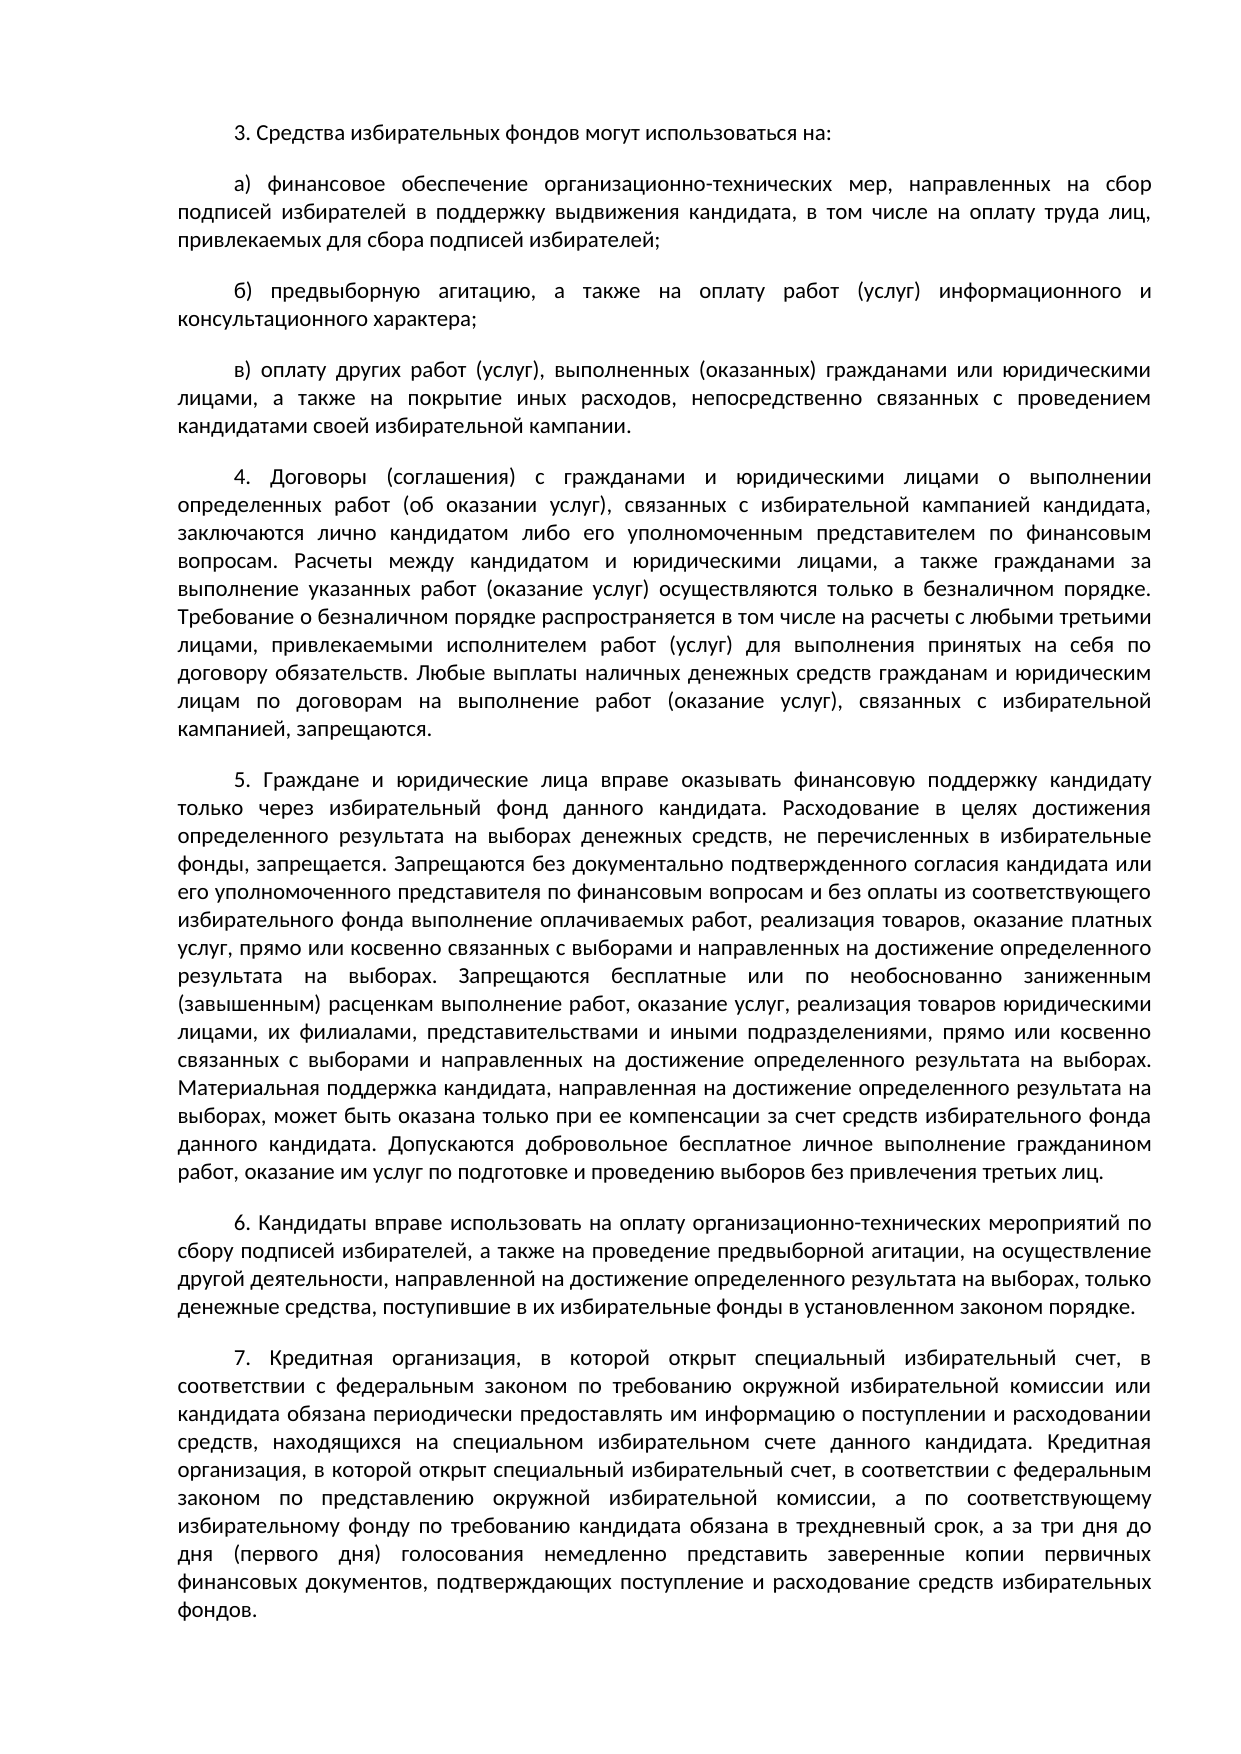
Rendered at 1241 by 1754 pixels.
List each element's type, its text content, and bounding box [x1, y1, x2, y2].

text 5. Граждане и юридические лица вправе оказывать финансовую поддержку кандидату только через избирательный фонд данного кандидата. Расходование в целях достижения определенного результата на выборах денежных средств, не перечисленных в избирательные фонды, запрещается. Запрещаются без документально подтвержденного согласия кандидата или его уполномоченного представителя по финансовым вопросам и без оплаты из соответствующего избирательного фонда выполнение оплачиваемых работ, реализация товаров, оказание платных услуг, прямо или косвенно связанных с выборами и направленных на достижение определенного результата на выборах. Запрещаются бесплатные или по необоснованно заниженным (завышенным) расценкам выполнение работ, оказание услуг, реализация товаров юридическими лицами, их филиалами, представительствами и иными подразделениями, прямо или косвенно связанных с выборами и направленных на достижение определенного результата на выборах. Материальная поддержка кандидата, направленная на достижение определенного результата на выборах, может быть оказана только при ее компенсации за счет средств избирательного фонда данного кандидата. Допускаются добровольное бесплатное личное выполнение гражданином работ, оказание им услуг по подготовке и проведению выборов без привлечения третьих лиц. [177, 765, 1152, 1185]
text б) предвыборную агитацию, а также на оплату работ (услуг) информационного и консультационного характера; [177, 276, 1152, 332]
text а) финансовое обеспечение организационно-технических мер, направленных на сбор подписей избирателей в поддержку выдвижения кандидата, в том числе на оплату труда лиц, привлекаемых для сбора подписей избирателей; [177, 169, 1152, 253]
text в) оплату других работ (услуг), выполненных (оказанных) гражданами или юридическими лицами, а также на покрытие иных расходов, непосредственно связанных с проведением кандидатами своей избирательной кампании. [177, 355, 1152, 439]
text 6. Кандидаты вправе использовать на оплату организационно-технических мероприятий по сбору подписей избирателей, а также на проведение предвыборной агитации, на осуществление другой деятельности, направленной на достижение определенного результата на выборах, только денежные средства, поступившие в их избирательные фонды в установленном законом порядке. [177, 1208, 1152, 1320]
text 3. Средства избирательных фондов могут использоваться на: [177, 118, 1152, 146]
text 7. Кредитная организация, в которой открыт специальный избирательный счет, в соответствии с федеральным законом по требованию окружной избирательной комиссии или кандидата обязана периодически предоставлять им информацию о поступлении и расходовании средств, находящихся на специальном избирательном счете данного кандидата. Кредитная организация, в которой открыт специальный избирательный счет, в соответствии с федеральным законом по представлению окружной избирательной комиссии, а по соответствующему избирательному фонду по требованию кандидата обязана в трехдневный срок, а за три дня до дня (первого дня) голосования немедленно представить заверенные копии первичных финансовых документов, подтверждающих поступление и расходование средств избирательных фондов. [177, 1343, 1152, 1623]
text 4. Договоры (соглашения) с гражданами и юридическими лицами о выполнении определенных работ (об оказании услуг), связанных с избирательной кампанией кандидата, заключаются лично кандидатом либо его уполномоченным представителем по финансовым вопросам. Расчеты между кандидатом и юридическими лицами, а также гражданами за выполнение указанных работ (оказание услуг) осуществляются только в безналичном порядке. Требование о безналичном порядке распространяется в том числе на расчеты с любыми третьими лицами, привлекаемыми исполнителем работ (услуг) для выполнения принятых на себя по договору обязательств. Любые выплаты наличных денежных средств гражданам и юридическим лицам по договорам на выполнение работ (оказание услуг), связанных с избирательной кампанией, запрещаются. [177, 462, 1152, 742]
